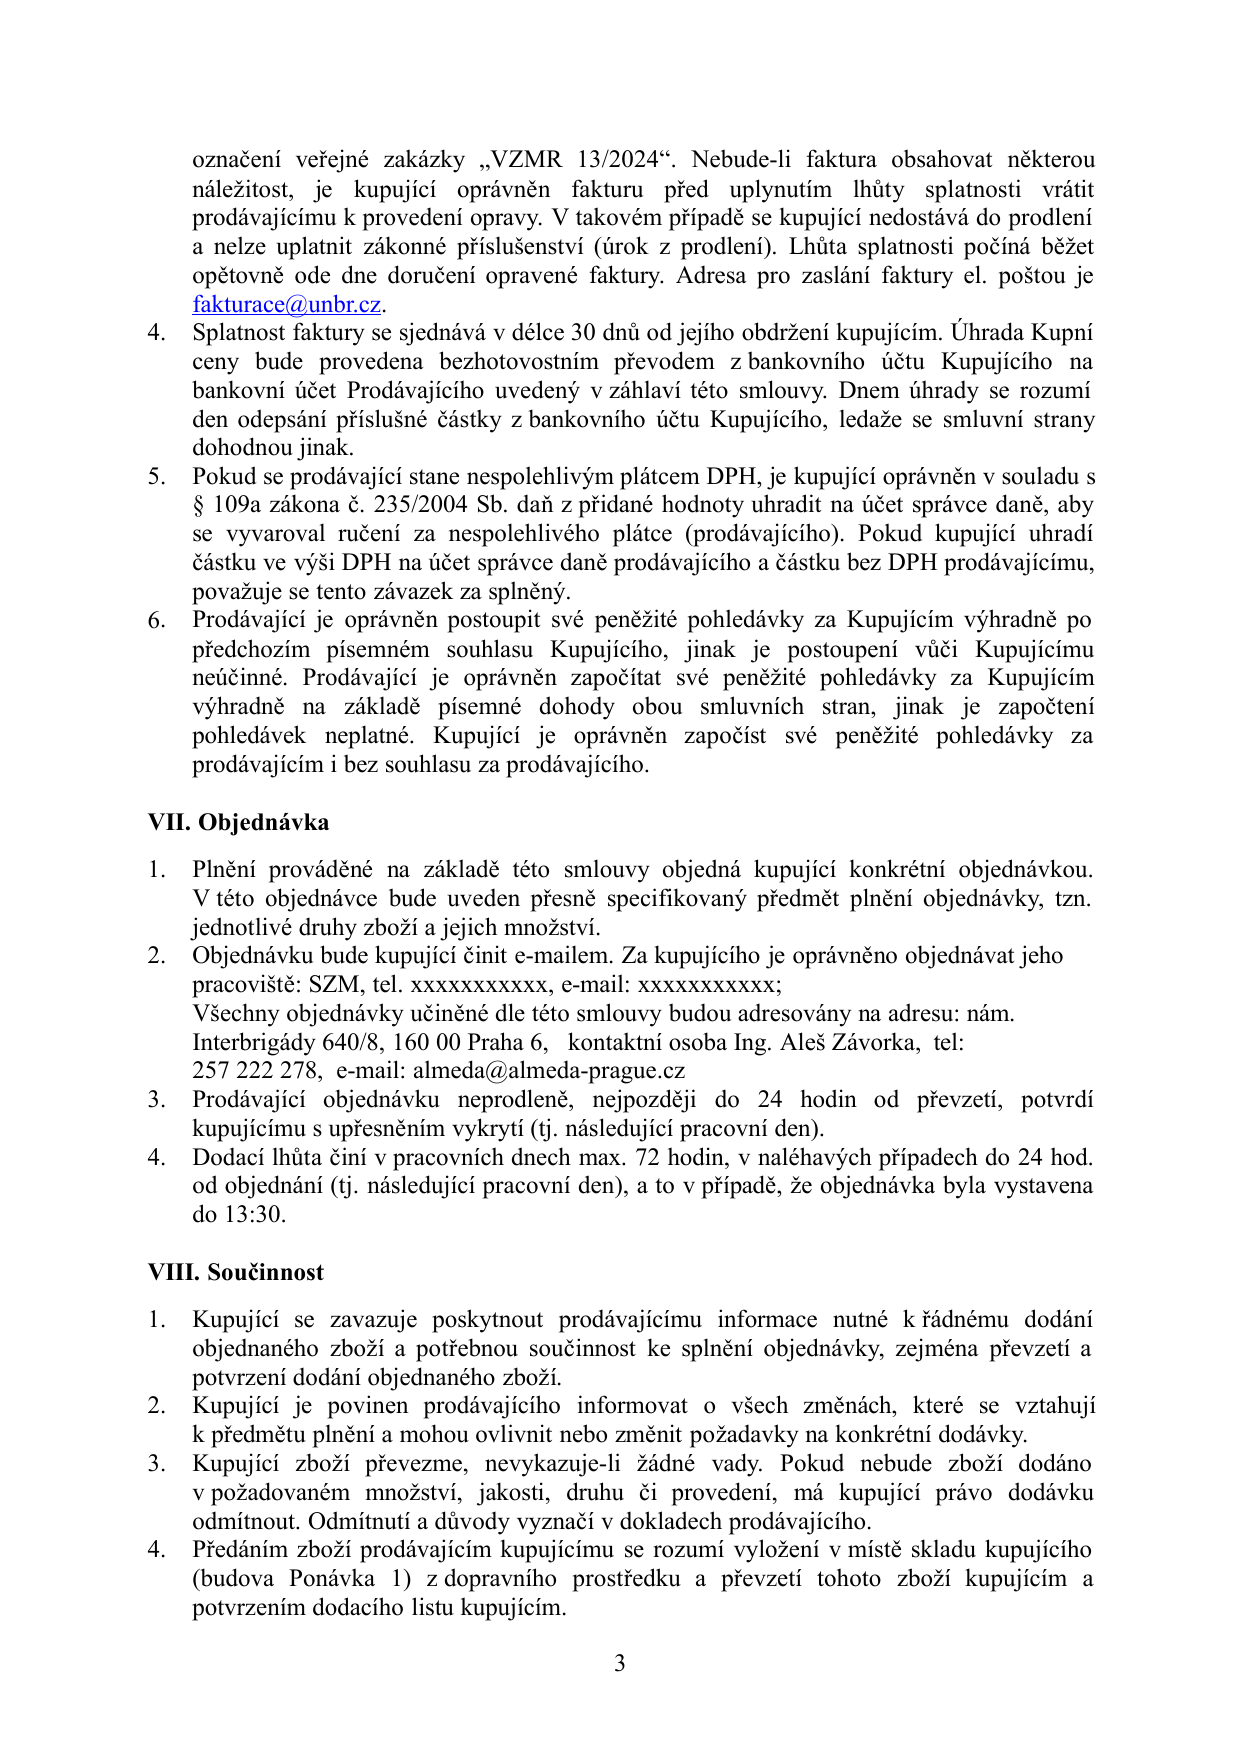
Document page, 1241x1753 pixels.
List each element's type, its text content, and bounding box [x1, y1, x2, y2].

text 4 [147, 318, 160, 346]
text . Splatnost faktury se sjednává v délce 30 dnů od jejího obdržení kupujícím. Úhrada Kupní [160, 318, 1118, 346]
text potvrzením dodacího listu kupujícím. [192, 1593, 1117, 1621]
text prodávajícím i bez souhlasu za prodávajícího. [192, 750, 1118, 778]
text (budova Ponávka 1) z dopravního prostředku a převzetí tohoto zboží kupujícím a [192, 1564, 1117, 1592]
text 5 [147, 462, 160, 490]
text fakturace@unbr.cz. [192, 290, 1118, 318]
text neúčinné. Prodávající je oprávněn započítat své peněžité pohledávky za Kupujícím [192, 663, 1118, 691]
text 1 [147, 855, 160, 883]
text kupujícímu s upřesněním vykrytí (tj. následující pracovní den). [192, 1114, 1118, 1142]
text 3 [614, 1650, 651, 1677]
text 3 [147, 1449, 160, 1477]
text VII. Objednávka [147, 808, 354, 836]
text Interbrigády 640/8, 160 00 Praha 6, kontaktní osoba Ing. Aleš Závorka, tel: [192, 1028, 1036, 1056]
text 6 [147, 606, 185, 634]
text považuje se tento závazek za splněný. [192, 577, 1118, 605]
text 4 [147, 1535, 160, 1563]
text V této objednávce bude uveden přesně specifikovaný předmět plnění objednávky, tzn. [192, 884, 1117, 912]
text potvrzení dodání objednaného zboží. [192, 1363, 1118, 1391]
text odmítnout. Odmítnutí a důvody vyznačí v dokladech prodávajícího. [192, 1507, 1118, 1535]
text 2 [147, 1392, 160, 1419]
text k předmětu plnění a mohou ovlivnit nebo změnit požadavky na konkrétní dodávky. [192, 1420, 1118, 1448]
text . Pokud se prodávající stane nespolehlivým plátcem DPH, je kupující oprávněn v souladu s [160, 462, 1117, 490]
text . Prodávající je oprávněn postoupit své peněžité pohledávky za Kupujícím výhradně po [160, 606, 1118, 633]
text 57 222 278, e-mail: almeda@almeda-prague.cz [204, 1056, 710, 1084]
text 109a zákona č. 235/2004 Sb. daň z přidané hodnoty uhradit na účet správce daně, aby [212, 491, 1117, 518]
text v požadovaném množství, jakosti, druhu či provedení, má kupující právo dodávku [192, 1478, 1118, 1506]
text 3 [147, 1085, 160, 1113]
text předchozím písemném souhlasu Kupujícího, jinak je postoupení vůči Kupujícímu [192, 635, 1118, 663]
text a nelze uplatnit zákonné příslušenství (úrok z prodlení). Lhůta splatnosti počíná běžet [192, 232, 1118, 260]
text . Kupující zboží převezme, nevykazuje-li žádné vady. Pokud nebude zboží dodáno [160, 1449, 1118, 1477]
text . Dodací lhůta činí v pracovních dnech max. 72 hodin, v naléhavých případech do 24 hod. [160, 1143, 1118, 1171]
text bankovní účet Prodávajícího uvedený v záhlaví této smlouvy. Dnem úhrady se rozumí [192, 376, 1118, 404]
text od objednání (tj. následující pracovní den), a to v případě, že objednávka byla vystavena [192, 1171, 1118, 1199]
text . Plnění prováděné na základě této smlouvy objedná kupující konkrétní objednávkou. [160, 855, 1117, 883]
text dohodnou jinak. [192, 433, 1118, 461]
text 1 [147, 1305, 160, 1333]
text do 13:30. [192, 1201, 1118, 1228]
text označení veřejné zakázky „VZMR 13/2024“. Nebude-li faktura obsahovat některou [192, 146, 1118, 173]
text . Předáním zboží prodávajícím kupujícímu se rozumí vyložení v místě skladu kupujícího [160, 1535, 1117, 1563]
text VIII. Součinnost [147, 1258, 349, 1286]
text ceny bude provedena bezhotovostním převodem z bankovního účtu Kupujícího na [192, 347, 1118, 375]
text 2 [147, 941, 160, 969]
text § [192, 491, 212, 518]
text jednotlivé druhy zboží a jejich množství. [192, 913, 1117, 941]
text náležitost, je kupující oprávněn fakturu před uplynutím lhůty splatnosti vrátit [192, 175, 1118, 203]
text den odepsání příslušné částky z bankovního účtu Kupujícího, ledaže se smluvní strany [192, 405, 1118, 433]
text opětovně ode dne doručení opravené faktury. Adresa pro zaslání faktury el. poštou je [192, 261, 1118, 289]
text Všechny objednávky učiněné dle této smlouvy budou adresovány na adresu: nám. [192, 999, 1036, 1027]
text výhradně na základě písemné dohody obou smluvních stran, jinak je započtení [192, 692, 1118, 720]
text . Kupující se zavazuje poskytnout prodávajícímu informace nutné k řádnému dodání [160, 1305, 1118, 1333]
text . Prodávající objednávku neprodleně, nejpozději do 24 hodin od převzetí, potvrdí [160, 1085, 1118, 1113]
text . Objednávku bude kupující činit e-mailem. Za kupujícího je oprávněno objednávat jeho [160, 941, 1086, 969]
text se vyvaroval ručení za nespolehlivého plátce (prodávajícího). Pokud kupující uhradí [192, 520, 1118, 547]
text 4 [147, 1143, 160, 1171]
text prodávajícímu k provedení opravy. V takovém případě se kupující nedostává do prodlení [192, 203, 1118, 231]
text objednaného zboží a potřebnou součinnost ke splnění objednávky, zejména převzetí a [192, 1334, 1118, 1362]
text pohledávek neplatné. Kupující je oprávněn započíst své peněžité pohledávky za [192, 721, 1118, 749]
text pracoviště: SZM, tel. xxxxxxxxxxx, e-mail: xxxxxxxxxxx; [192, 970, 1086, 998]
text . Kupující je povinen prodávajícího informovat o všech změnách, které se vztahují [160, 1392, 1118, 1419]
text částku ve výši DPH na účet správce daně prodávajícího a částku bez DPH prodávajícímu, [192, 548, 1118, 576]
